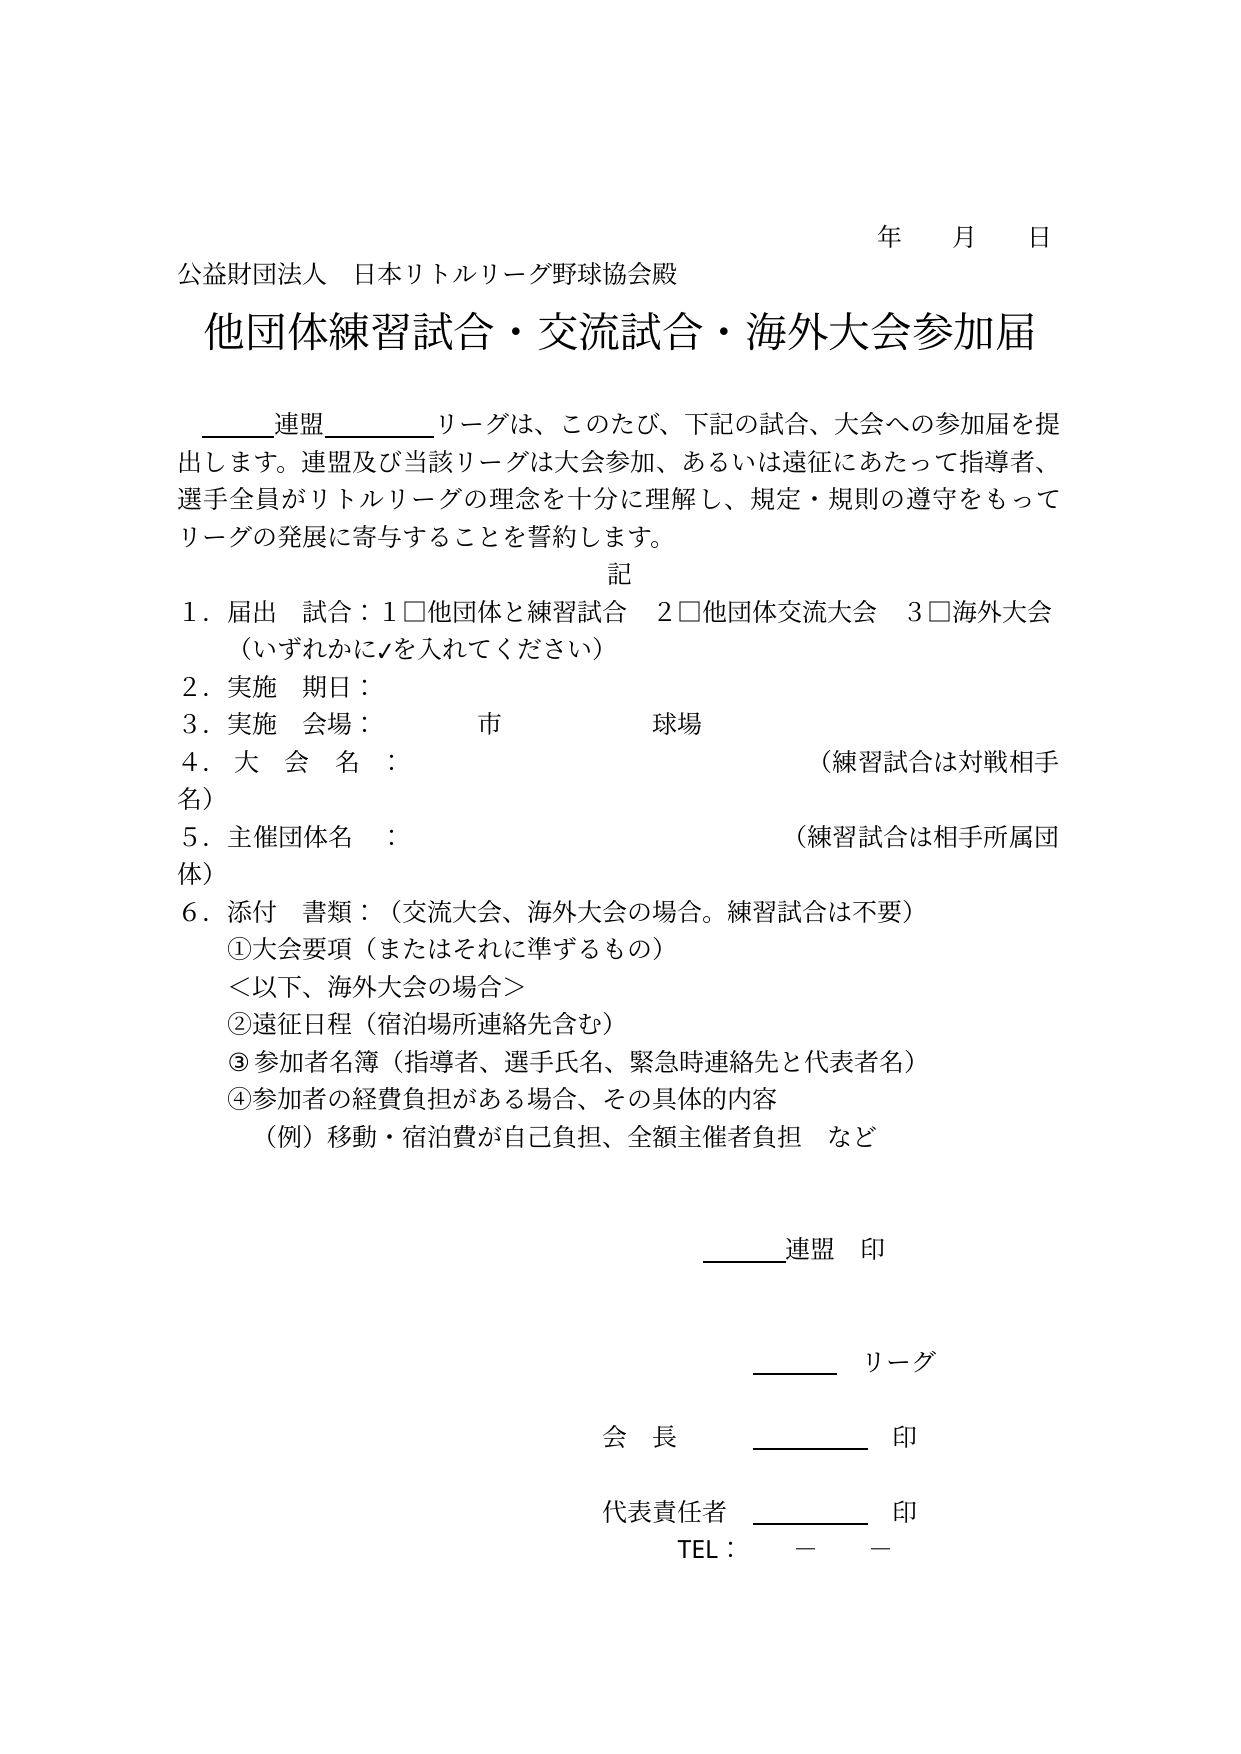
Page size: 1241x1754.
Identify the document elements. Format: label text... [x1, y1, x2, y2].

text 会 長 印 [177, 1417, 1063, 1454]
text 代表責任者 印 [177, 1492, 1063, 1529]
text （いずれかに✔を入れてください） [177, 629, 1063, 667]
text 連盟 印 [177, 1229, 1063, 1267]
text TEL： － － [177, 1529, 1063, 1567]
text 連盟 リーグは、このたび、下記の試合、大会への参加届を提出します。連盟及び当該リーグは大会参加、あるいは遠征にあたって指導者、選手全員がリトルリーグの理念を十分に理解し、規定・規則の遵守をもってリーグの発展に寄与することを誓約します。 [177, 404, 1063, 554]
text ６．添付 書類：（交流大会、海外大会の場合。練習試合は不要） [177, 892, 1063, 929]
text ③参加者名簿（指導者、選手氏名、緊急時連絡先と代表者名） [177, 1042, 1063, 1079]
text １．届出 試合：１□他団体と練習試合 ２□他団体交流大会 ３□海外大会 [177, 592, 1063, 629]
text リーグ [177, 1342, 1063, 1379]
text （例）移動・宿泊費が自己負担、全額主催者負担 など [177, 1117, 1063, 1154]
subtitle 記 [177, 554, 1063, 592]
text ＜以下、海外大会の場合＞ [177, 967, 1063, 1004]
text ２．実施 期日： [177, 667, 1063, 704]
text ４． 大 会 名 ： （練習試合は対戦相手名） [177, 742, 1063, 817]
text ④参加者の経費負担がある場合、その具体的内容 [177, 1079, 1063, 1117]
text 公益財団法人 日本リトルリーグ野球協会殿 [177, 254, 1063, 292]
text ②遠征日程（宿泊場所連絡先含む） [177, 1004, 1063, 1042]
text ５．主催団体名 ： （練習試合は相手所属団体） [177, 817, 1063, 892]
text ３．実施 会場： 市 球場 [177, 704, 1063, 742]
text ①大会要項（またはそれに準ずるもの） [177, 929, 1063, 967]
text 他団体練習試合・交流試合・海外大会参加届 [177, 292, 1063, 367]
text 年 月 日 [177, 217, 1063, 254]
